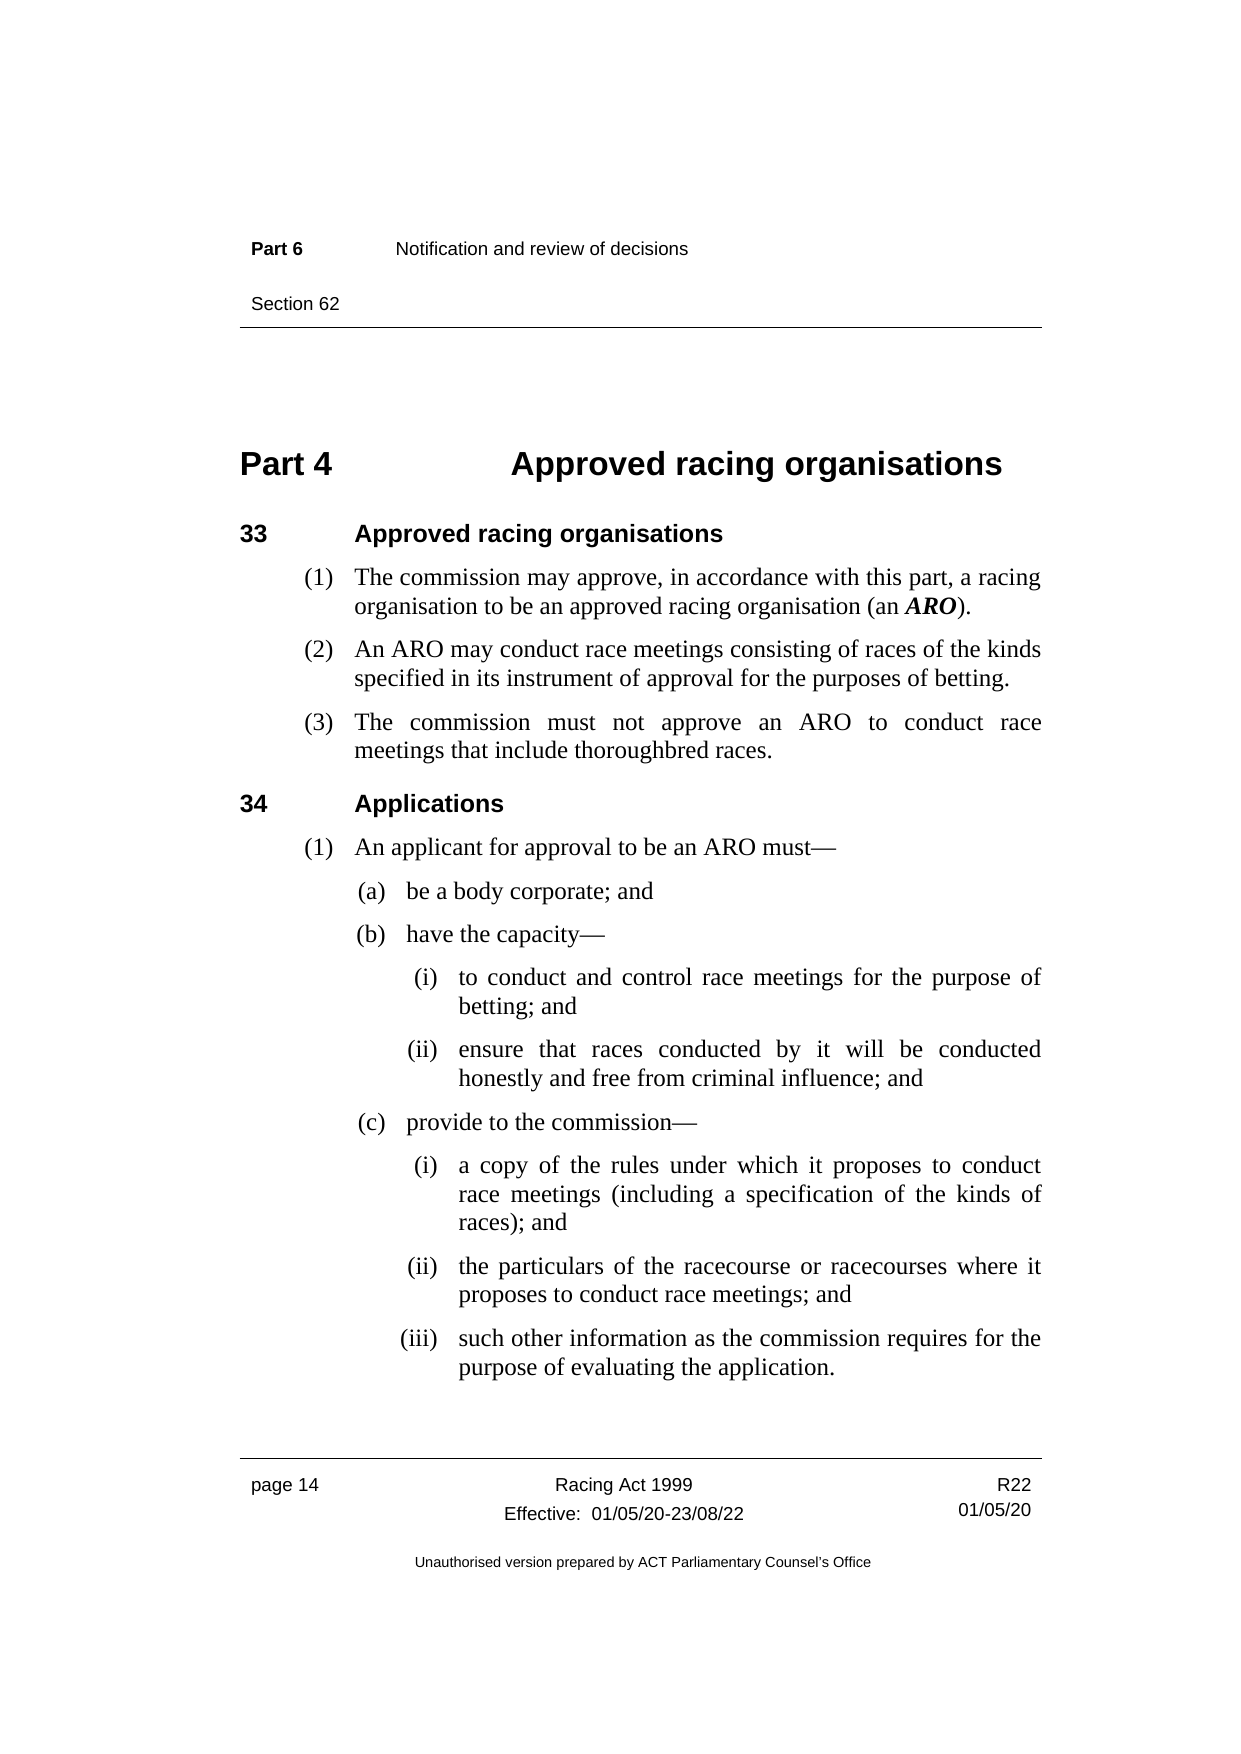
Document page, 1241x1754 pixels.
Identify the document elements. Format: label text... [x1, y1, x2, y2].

text (1) An applicant for approval to be an ARO must— [239, 832, 1042, 861]
text (2) An ARO may conduct race meetings consisting of races of the kinds specified in its instrument of approval for the purposes of betting. [239, 634, 1042, 692]
text 33 Approved racing organisations [239, 519, 1042, 548]
text (1) The commission may approve, in accordance with this part, a racing organisation to be an approved racing organisation (an ARO). [239, 562, 1042, 620]
text (i) to conduct and control race meetings for the purpose of betting; and [239, 962, 1042, 1020]
text (ii) ensure that races conducted by it will be conducted honestly and free from criminal influence; and [239, 1034, 1042, 1092]
text (i) a copy of the rules under which it proposes to conduct race meetings (including a specification of the kinds of races); and [239, 1150, 1042, 1236]
text (c) provide to the commission— [239, 1107, 1042, 1135]
text (3) The commission must not approve an ARO to conduct race meetings that include thoroughbred races. [239, 707, 1042, 764]
text (iii) such other information as the commission requires for the purpose of evaluating the application. [239, 1323, 1042, 1380]
text (a) be a body corporate; and [239, 876, 1042, 904]
text (b) have the capacity— [239, 919, 1042, 948]
text Part 4 Approved racing organisations [239, 444, 1042, 482]
text 34 Applications [239, 789, 1042, 818]
text (ii) the particulars of the racecourse or racecourses where it proposes to conduct race meetings; and [239, 1251, 1042, 1308]
